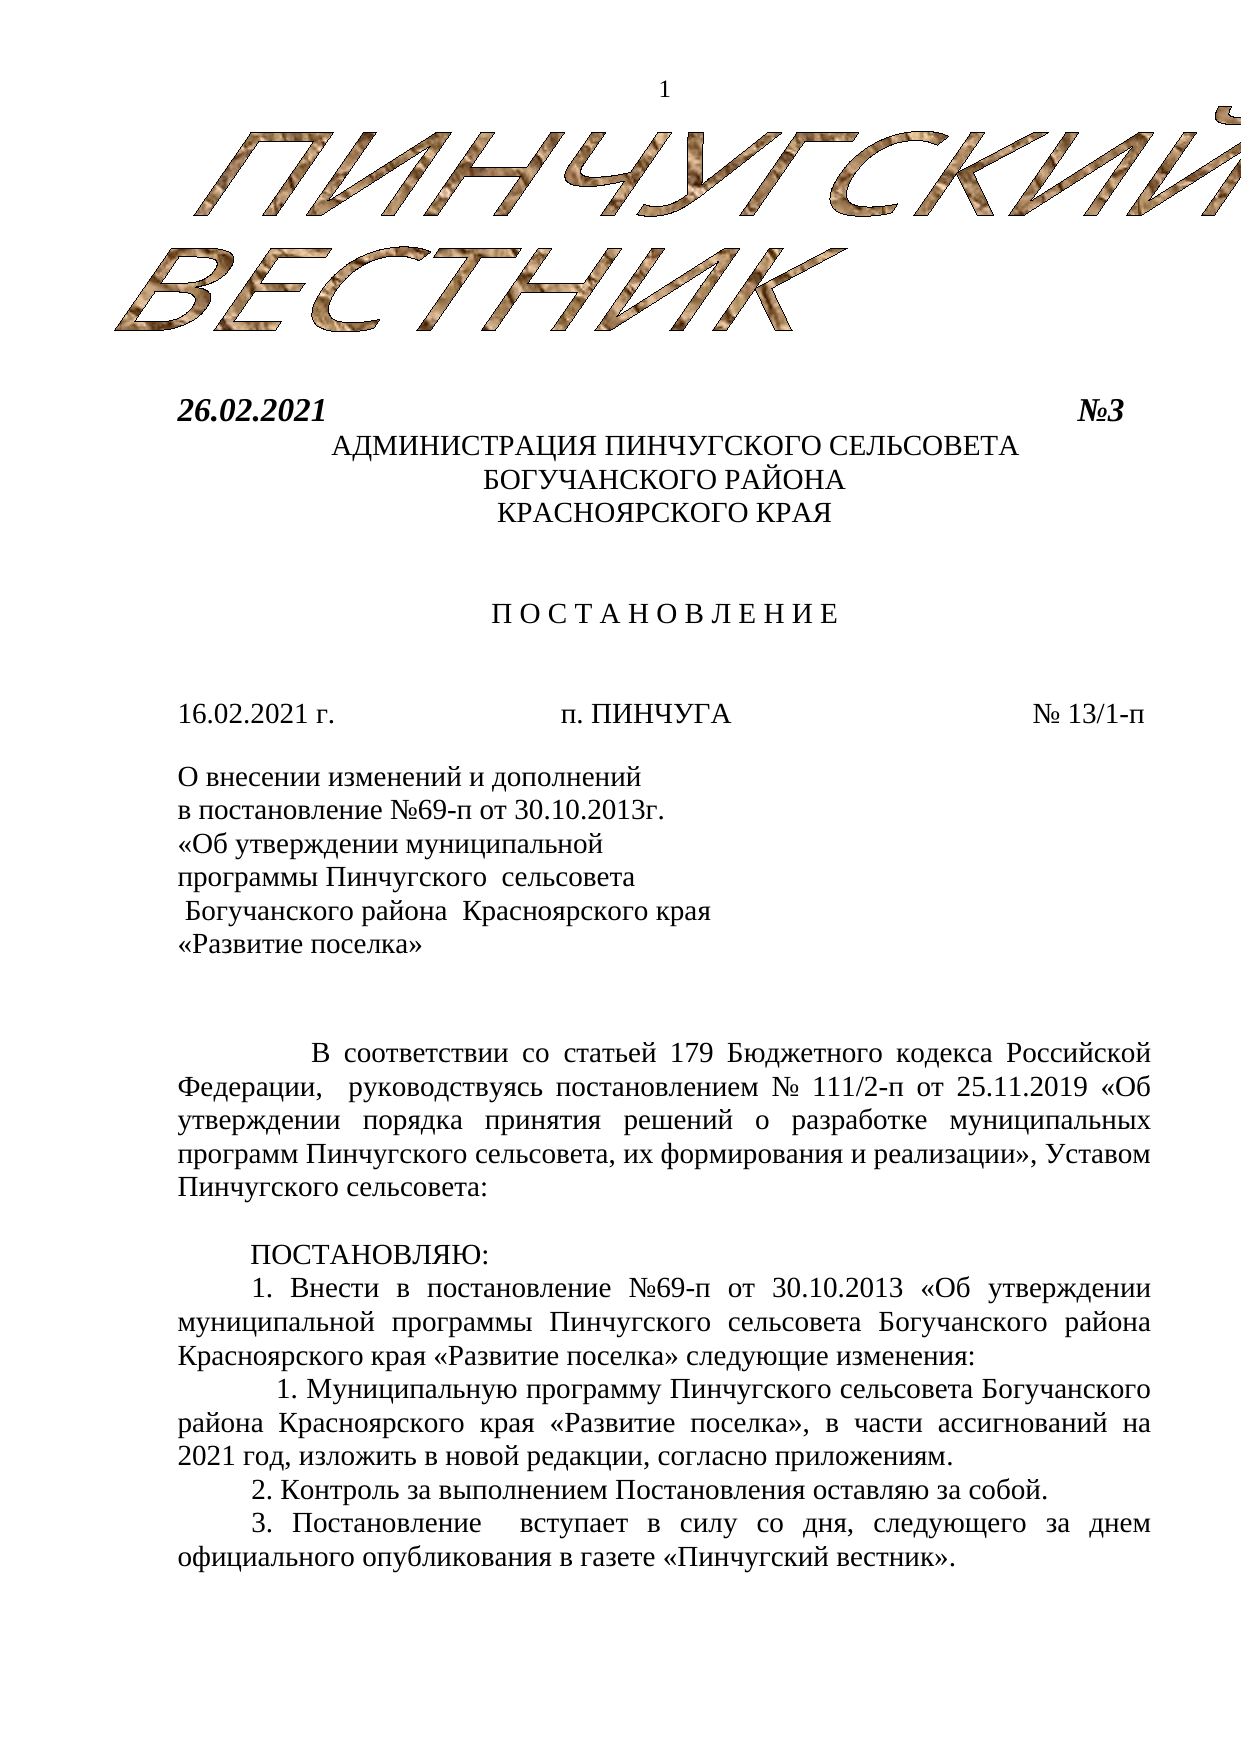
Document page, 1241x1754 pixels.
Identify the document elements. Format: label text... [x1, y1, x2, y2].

picture [193, 133, 332, 215]
text Богучанского района Красноярского края [177, 893, 1152, 927]
picture [423, 133, 564, 215]
text «Об утверждении муниципальной [177, 826, 1152, 859]
text в постановление №69-п от 30.10.2013г. [177, 792, 1152, 826]
text АДМИНИСТРАЦИЯ ПИНЧУГСКОГО СЕЛЬСОВЕТА [177, 428, 1152, 462]
text 2. Контроль за выполнением Постановления оставляю за собой. [177, 1472, 1152, 1505]
picture [564, 133, 671, 215]
picture [829, 131, 949, 216]
picture [1127, 133, 1241, 215]
text КРАСНОЯРСКОГО КРАЯ [177, 495, 1152, 529]
picture [913, 132, 1046, 215]
text БОГУЧАНСКОГО РАЙОНА [177, 462, 1152, 495]
text «Развитие поселка» [177, 927, 1152, 960]
text 26.02.2021 №3 [177, 390, 1152, 428]
text 1. Внести в постановление №69-п от 30.10.2013 «Об утверждении муниципальной программы Пинчугского сельсовета Богучанского района Красноярского края «Развитие поселка» следующие изменения: [177, 1271, 1152, 1371]
picture [214, 249, 331, 330]
text 16.02.2021 г. п. ПИНЧУГА № 13/1-п [177, 697, 1152, 730]
text программы Пинчугского сельсовета [177, 859, 1152, 893]
picture [115, 248, 234, 330]
picture [417, 248, 520, 330]
picture [637, 132, 781, 216]
picture [739, 133, 858, 215]
text 3. Постановление вступает в силу со дня, следующего за днем официального опубликования в газете «Пинчугский вестник». [177, 1505, 1152, 1572]
text О внесении изменений и дополнений [177, 759, 1152, 792]
text В соответствии со статьей 179 Бюджетного кодекса Российской Федерации, руководствуясь постановлением № 111/2-п от 25.11.2019 «Об утверждении порядка принятия решений о разработке муниципальных программ Пинчугского сельсовета, их формирования и реализации», Уставом Пинчугского сельсовета: [177, 1036, 1152, 1203]
picture [1008, 132, 1153, 215]
text ПОСТАНОВЛЯЮ: [177, 1237, 1152, 1271]
picture [306, 132, 450, 215]
picture [482, 248, 621, 330]
text П О С Т А Н О В Л Е Н И Е [177, 596, 1152, 629]
picture [1202, 158, 1241, 215]
picture [712, 248, 844, 330]
picture [311, 247, 430, 331]
text 1. Муниципальную программу Пинчугского сельсовета Богучанского района Красноярского края «Развитие поселка», в части ассигнований на 2021 год, изложить в новой редакции, согласно приложениям. [177, 1371, 1152, 1472]
picture [595, 248, 739, 330]
picture [1216, 107, 1241, 124]
